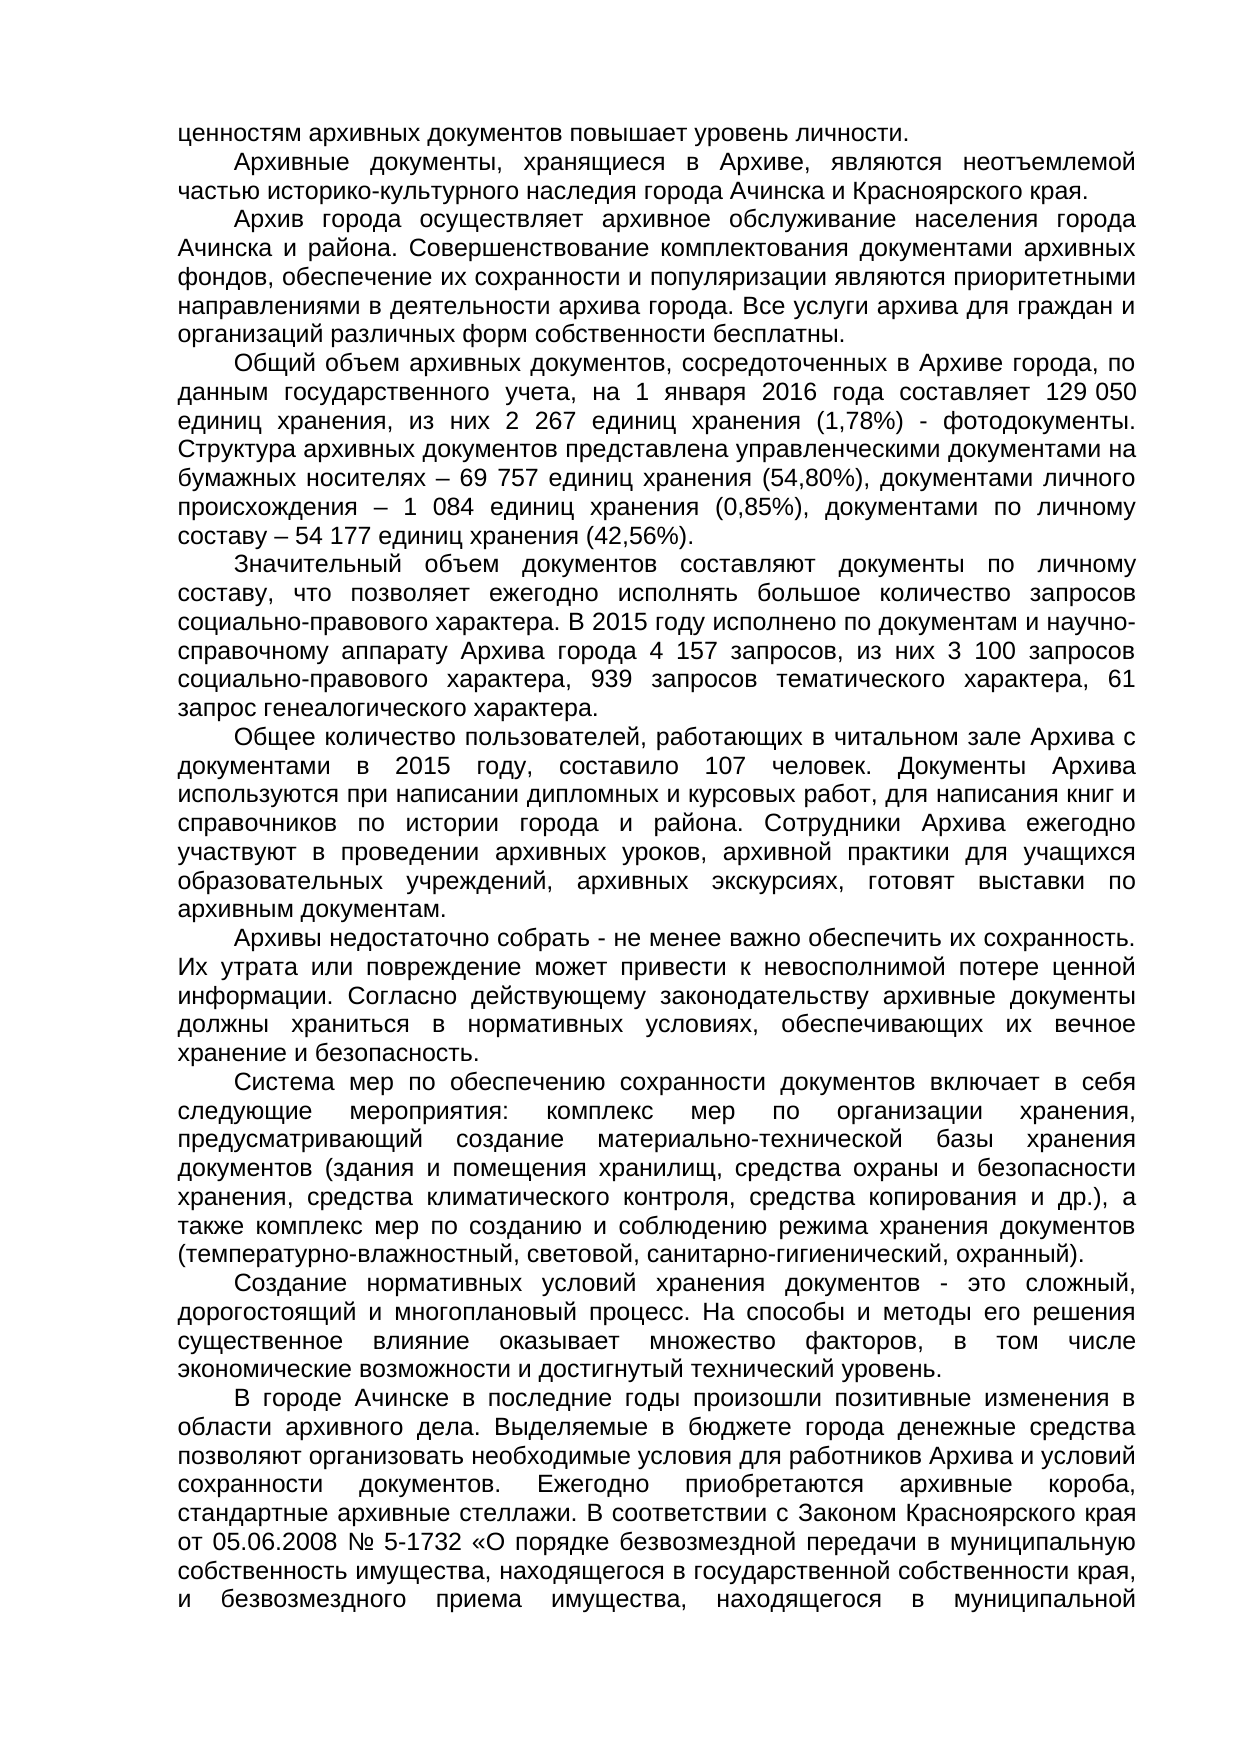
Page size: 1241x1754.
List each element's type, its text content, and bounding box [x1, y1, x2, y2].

text Общее количество пользователей, работающих в читальном зале Архива с документами в 2015 году, составило 107 человек. Документы Архива используются при написании дипломных и курсовых работ, для написания книг и справочников по истории города и района. Сотрудники Архива ежегодно участвуют в проведении архивных уроков, архивной практики для учащихся образовательных учреждений, архивных экскурсиях, готовят выставки по архивным документам. [177, 722, 1137, 923]
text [177, 1383, 1137, 1613]
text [177, 118, 1137, 147]
text Архив города осуществляет архивное обслуживание населения города Ачинска и района. Совершенствование комплектования документами архивных фондов, обеспечение их сохранности и популяризации являются приоритетными направлениями в деятельности архива города. Все услуги архива для граждан и организаций различных форм собственности бесплатны. [177, 204, 1137, 348]
text Общий объем архивных документов, сосредоточенных в Архиве города, по данным государственного учета, на 1 января 2016 года составляет 129 050 единиц хранения, из них 2 267 единиц хранения (1,78%) - фотодокументы. Структура архивных документов представлена управленческими документами на бумажных носителях – 69 757 единиц хранения (54,80%), документами личного происхождения – 1 084 единиц хранения (0,85%), документами по личному составу – 54 177 единиц хранения (42,56%). [177, 348, 1137, 549]
text Архивные документы, хранящиеся в Архиве, являются неотъемлемой частью историко-культурного наследия города Ачинска и Красноярского края. [177, 147, 1137, 204]
text Создание нормативных условий хранения документов - это сложный, дорогостоящий и многоплановый процесс. На способы и методы его решения существенное влияние оказывает множество факторов, в том числе экономические возможности и достигнутый технический уровень. [177, 1268, 1137, 1383]
text Архивы недостаточно собрать - не менее важно обеспечить их сохранность. Их утрата или повреждение может привести к невосполнимой потере ценной информации. Согласно действующему законодательству архивные документы должны храниться в нормативных условиях, обеспечивающих их вечное хранение и безопасность. [177, 923, 1137, 1067]
text Значительный объем документов составляют документы по личному составу, что позволяет ежегодно исполнять большое количество запросов социально-правового характера. В 2015 году исполнено по документам и научно-справочному аппарату Архива города 4 157 запросов, из них 3 100 запросов социально-правового характера, 939 запросов тематического характера, 61 запрос генеалогического характера. [177, 549, 1137, 722]
text Система мер по обеспечению сохранности документов включает в себя следующие мероприятия: комплекс мер по организации хранения, предусматривающий создание материально-технической базы хранения документов (здания и помещения хранилищ, средства охраны и безопасности хранения, средства климатического контроля, средства копирования и др.), а также комплекс мер по созданию и соблюдению режима хранения документов (температурно-влажностный, световой, санитарно-гигиенический, охранный). [177, 1067, 1137, 1268]
